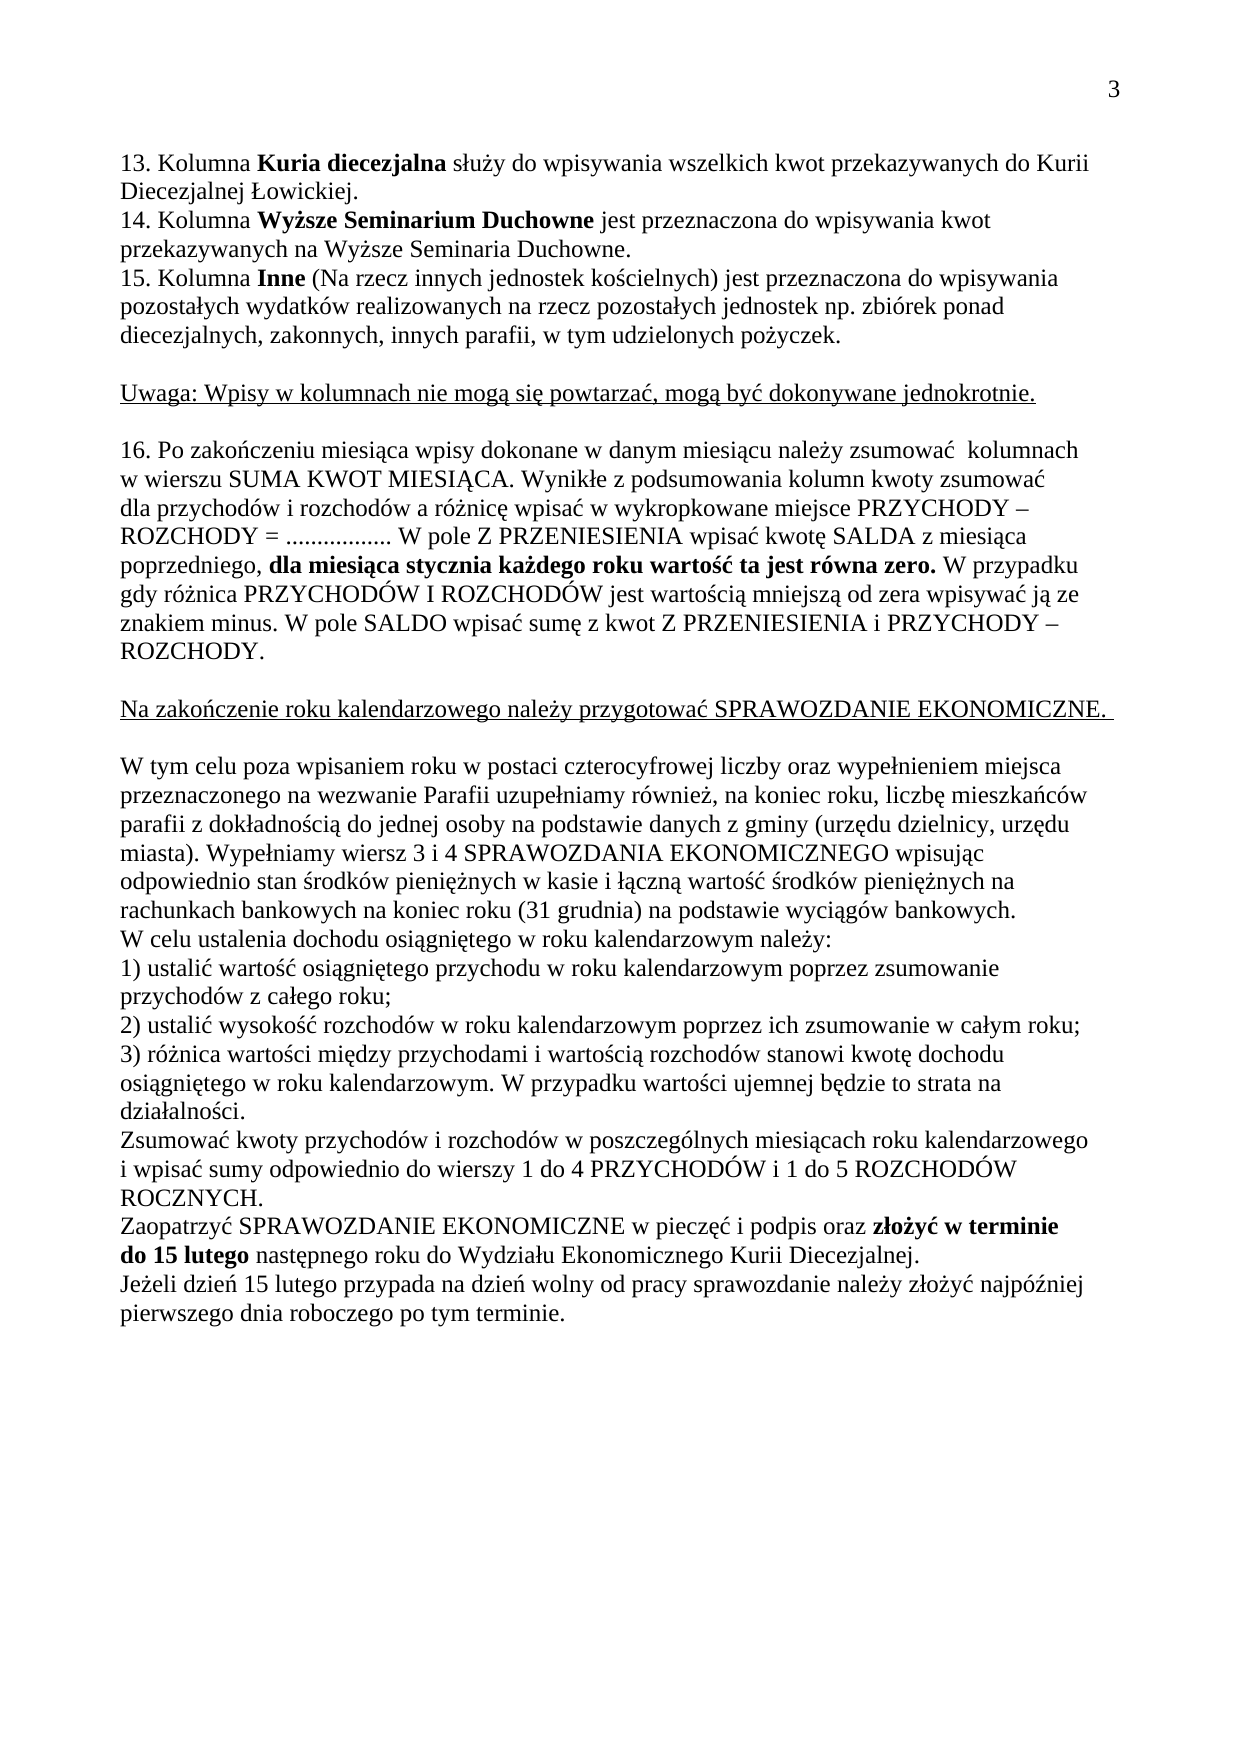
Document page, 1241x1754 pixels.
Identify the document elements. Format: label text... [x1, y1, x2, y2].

text 15. Kolumna Inne (Na rzecz innych jednostek kościelnych) jest przeznaczona do wpisywania pozostałych wydatków realizowanych na rzecz pozostałych jednostek np. zbiórek ponad diecezjalnych, zakonnych, innych parafii, w tym udzielonych pożyczek. [120, 263, 1120, 349]
text 13. Kolumna Kuria diecezjalna służy do wpisywania wszelkich kwot przekazywanych do Kurii Diecezjalnej Łowickiej. [120, 148, 1120, 205]
text Zaopatrzyć SPRAWOZDANIE EKONOMICZNE w pieczęć i podpis oraz złożyć w terminie do 15 lutego następnego roku do Wydziału Ekonomicznego Kurii Diecezjalnej. [120, 1211, 1120, 1269]
text W tym celu poza wpisaniem roku w postaci czterocyfrowej liczby oraz wypełnieniem miejsca przeznaczonego na wezwanie Parafii uzupełniamy również, na koniec roku, liczbę mieszkańców parafii z dokładnością do jednej osoby na podstawie danych z gminy (urzędu dzielnicy, urzędu miasta). Wypełniamy wiersz 3 i 4 SPRAWOZDANIA EKONOMICZNEGO wpisując odpowiednio stan środków pieniężnych w kasie i łączną wartość środków pieniężnych na rachunkach bankowych na koniec roku (31 grudnia) na podstawie wyciągów bankowych. [120, 751, 1120, 924]
text Na zakończenie roku kalendarzowego należy przygotować SPRAWOZDANIE EKONOMICZNE. [120, 694, 1120, 723]
text 14. Kolumna Wyższe Seminarium Duchowne jest przeznaczona do wpisywania kwot przekazywanych na Wyższe Seminaria Duchowne. [120, 205, 1120, 263]
text W celu ustalenia dochodu osiągniętego w roku kalendarzowym należy: [120, 924, 1120, 953]
text Uwaga: Wpisy w kolumnach nie mogą się powtarzać, mogą być dokonywane jednokrotnie. [120, 378, 1120, 406]
text 3) różnica wartości między przychodami i wartością rozchodów stanowi kwotę dochodu osiągniętego w roku kalendarzowym. W przypadku wartości ujemnej będzie to strata na działalności. [120, 1039, 1120, 1125]
text 1) ustalić wartość osiągniętego przychodu w roku kalendarzowym poprzez zsumowanie przychodów z całego roku; [120, 953, 1120, 1010]
text 16. Po zakończeniu miesiąca wpisy dokonane w danym miesiącu należy zsumować kolumnach w wierszu SUMA KWOT MIESIĄCA. Wynikłe z podsumowania kolumn kwoty zsumować dla przychodów i rozchodów a różnicę wpisać w wykropkowane miejsce PRZYCHODY – ROZCHODY = ................. W pole Z PRZENIESIENIA wpisać kwotę SALDA z miesiąca poprzedniego, dla miesiąca stycznia każdego roku wartość ta jest równa zero. W przypadku gdy różnica PRZYCHODÓW I ROZCHODÓW jest wartością mniejszą od zera wpisywać ją ze znakiem minus. W pole SALDO wpisać sumę z kwot Z PRZENIESIENIA i PRZYCHODY – ROZCHODY. [120, 435, 1120, 665]
text Jeżeli dzień 15 lutego przypada na dzień wolny od pracy sprawozdanie należy złożyć najpóźniej pierwszego dnia roboczego po tym terminie. [120, 1269, 1120, 1326]
text Zsumować kwoty przychodów i rozchodów w poszczególnych miesiącach roku kalendarzowego i wpisać sumy odpowiednio do wierszy 1 do 4 PRZYCHODÓW i 1 do 5 ROZCHODÓW ROCZNYCH. [120, 1125, 1120, 1211]
text 2) ustalić wysokość rozchodów w roku kalendarzowym poprzez ich zsumowanie w całym roku; [120, 1010, 1120, 1039]
